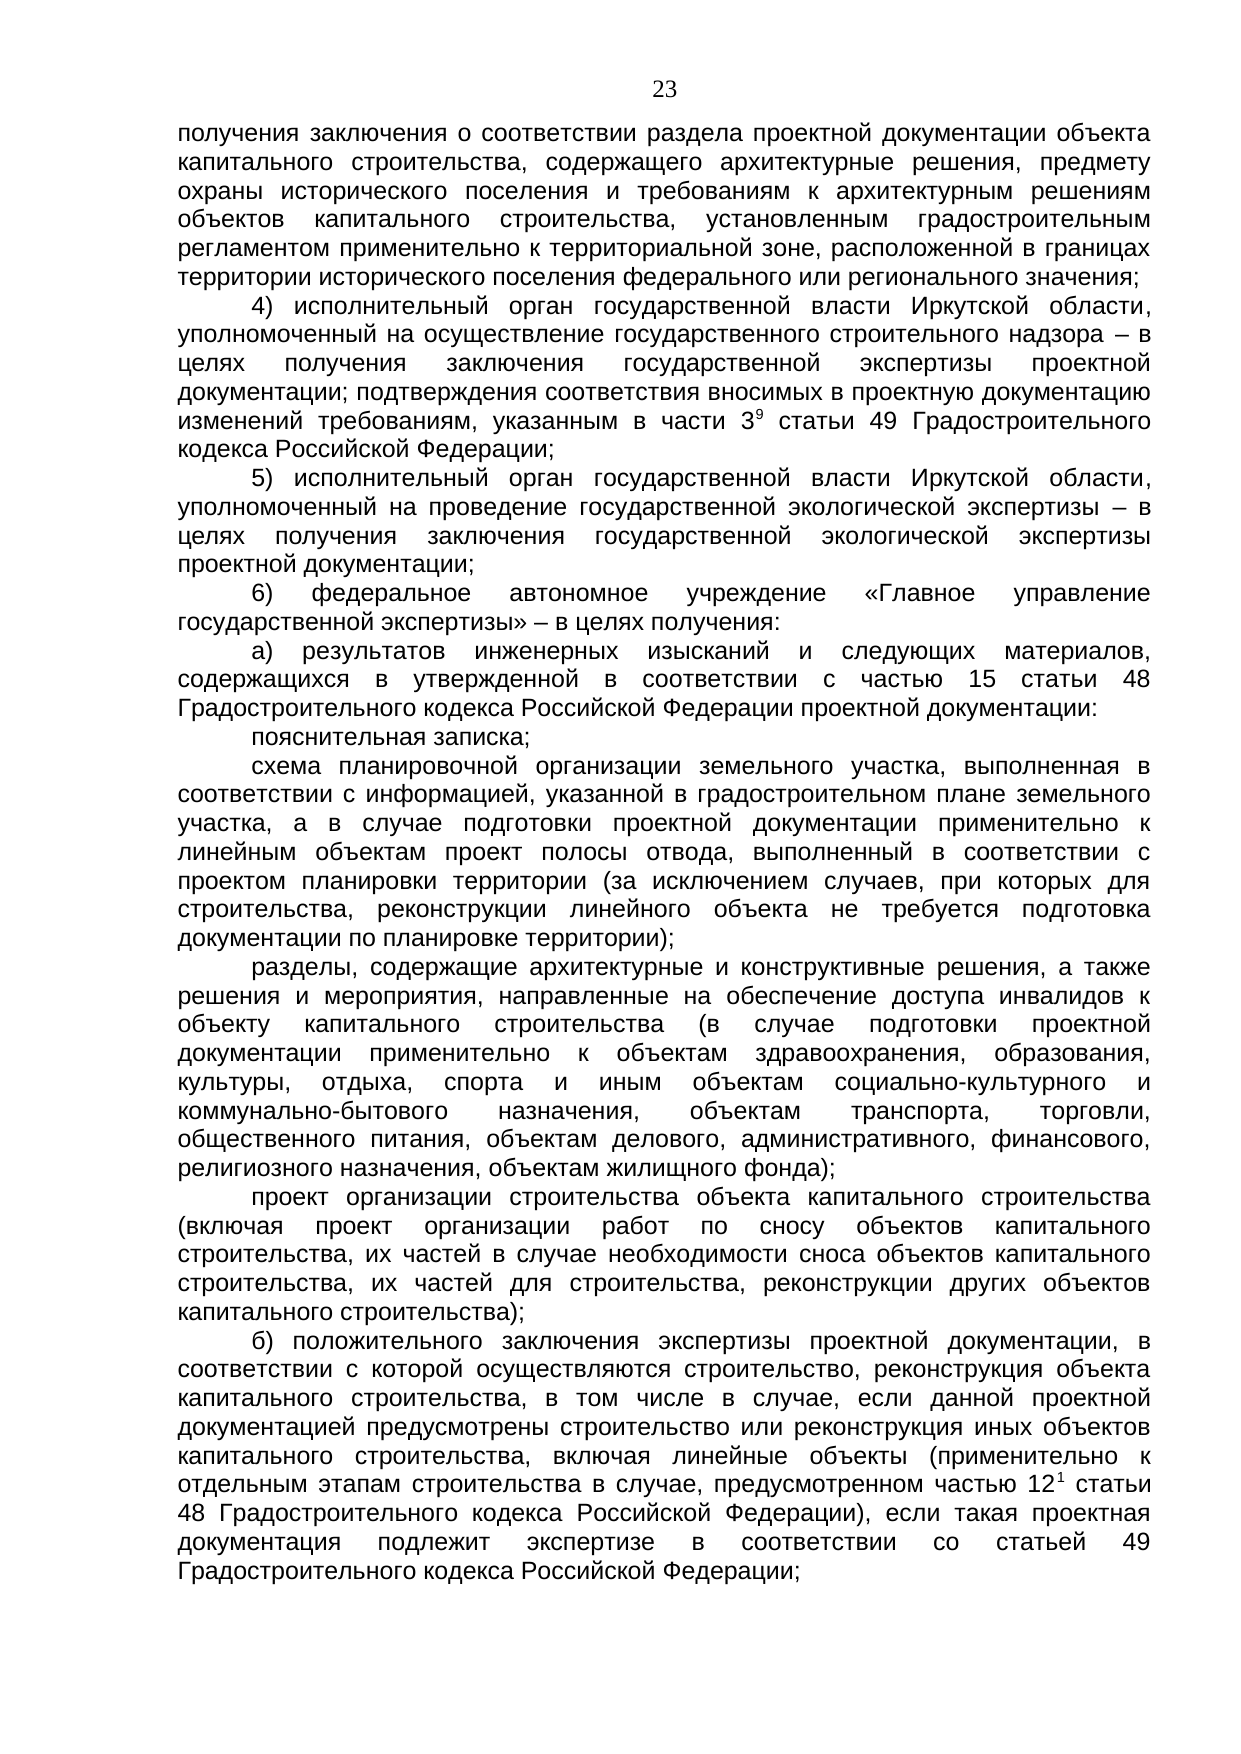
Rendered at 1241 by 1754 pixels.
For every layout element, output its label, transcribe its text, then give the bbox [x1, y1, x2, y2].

text разделы, содержащие архитектурные и конструктивные решения, а также решения и мероприятия, направленные на обеспечение доступа инвалидов к объекту капитального строительства (в случае подготовки проектной документации применительно к объектам здравоохранения, образования, культуры, отдыха, спорта и иным объектам социально-культурного и коммунально-бытового назначения, объектам транспорта, торговли, общественного питания, объектам делового, административного, финансового, религиозного назначения, объектам жилищного фонда); [177, 952, 1152, 1182]
text а) результатов инженерных изысканий и следующих материалов, содержащихся в утвержденной в соответствии с частью 15 статьи 48 Градостроительного кодекса Российской Федерации проектной документации: [177, 636, 1152, 722]
text 6) федеральное автономное учреждение «Главное управление государственной экспертизы» – в целях получения: [177, 578, 1152, 636]
text схема планировочной организации земельного участка, выполненная в соответствии с информацией, указанной в градостроительном плане земельного участка, а в случае подготовки проектной документации применительно к линейным объектам проект полосы отвода, выполненный в соответствии с проектом планировки территории (за исключением случаев, при которых для строительства, реконструкции линейного объекта не требуется подготовка документации по планировке территории); [177, 751, 1152, 952]
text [177, 118, 1152, 291]
text б) положительного заключения экспертизы проектной документации, в соответствии с которой осуществляются строительство, реконструкция объекта капитального строительства, в том числе в случае, если данной проектной документацией предусмотрены строительство или реконструкция иных объектов капитального строительства, включая линейные объекты (применительно к отдельным этапам строительства в случае, предусмотренном частью 121 статьи 48 Градостроительного кодекса Российской Федерации), если такая проектная документация подлежит экспертизе в соответствии со статьей 49 Градостроительного кодекса Российской Федерации; [177, 1326, 1152, 1584]
text 5) исполнительный орган государственной власти Иркутской области, уполномоченный на проведение государственной экологической экспертизы – в целях получения заключения государственной экологической экспертизы проектной документации; [177, 463, 1152, 578]
text 4) исполнительный орган государственной власти Иркутской области, уполномоченный на осуществление государственного строительного надзора – в целях получения заключения государственной экспертизы проектной документации; подтверждения соответствия вносимых в проектную документацию изменений требованиям, указанным в части 39 статьи 49 Градостроительного кодекса Российской Федерации; [177, 291, 1152, 463]
text проект организации строительства объекта капитального строительства (включая проект организации работ по сносу объектов капитального строительства, их частей в случае необходимости сноса объектов капитального строительства, их частей для строительства, реконструкции других объектов капитального строительства); [177, 1182, 1152, 1326]
text пояснительная записка; [177, 722, 1152, 751]
